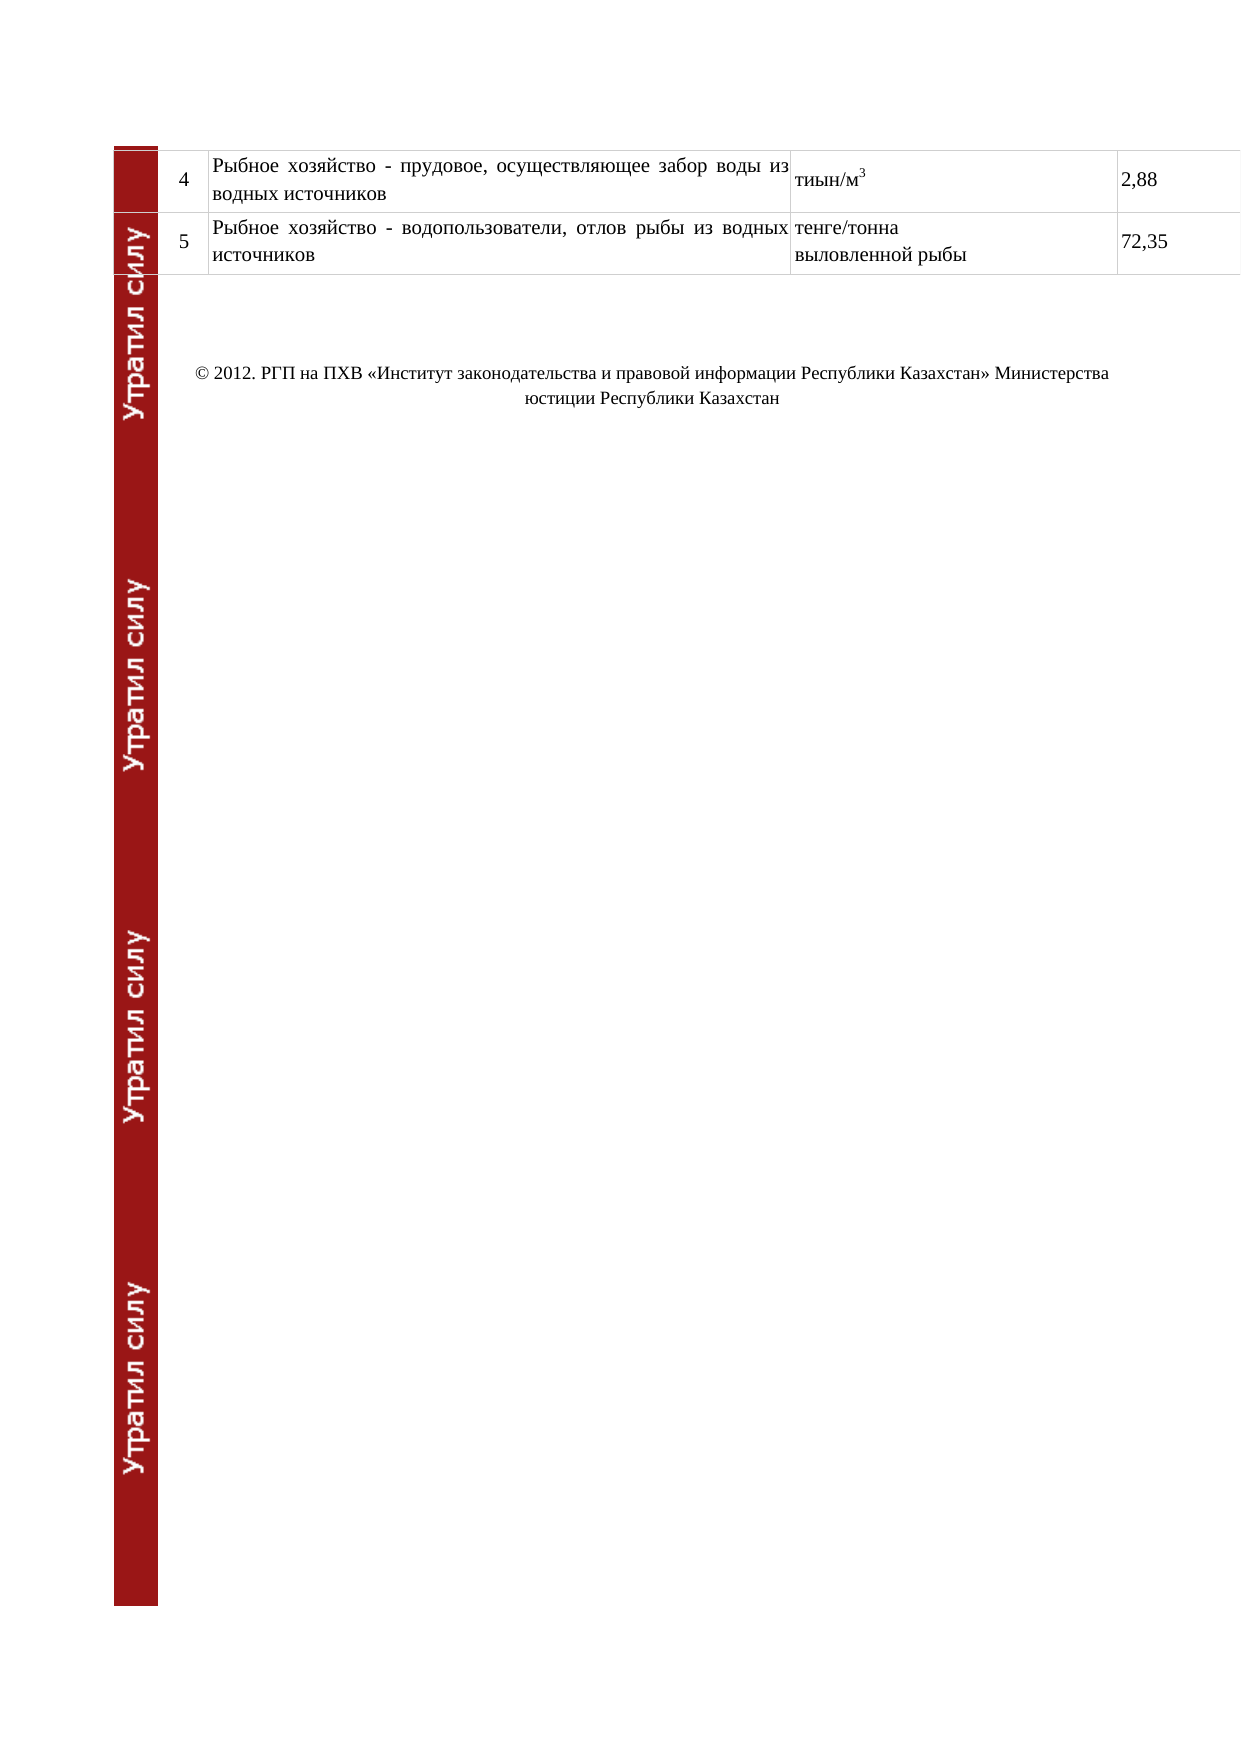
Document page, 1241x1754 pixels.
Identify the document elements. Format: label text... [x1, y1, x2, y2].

table_cell 72,35 [1118, 213, 1240, 274]
table_cell 2,88 [1118, 151, 1240, 212]
table_cell 4 [114, 151, 208, 212]
table_cell тиын/м3 [791, 151, 1117, 212]
table_cell Рыбное хозяйство - прудовое, осуществляющее забор воды из водных источников [209, 151, 790, 212]
text © 2012. РГП на ПХВ «Институт законодательства и правовой информации Республики Казахстан» Министерства юстиции Республики Казахстан [112, 362, 1128, 408]
picture [114, 146, 158, 150]
table_cell Рыбное хозяйство - водопользователи, отлов рыбы из водных источников [209, 213, 790, 274]
table_cell тенге/тонна выловленной рыбы [791, 213, 1117, 274]
table_cell 5 [114, 213, 208, 274]
picture [114, 275, 158, 362]
picture [114, 408, 158, 1606]
